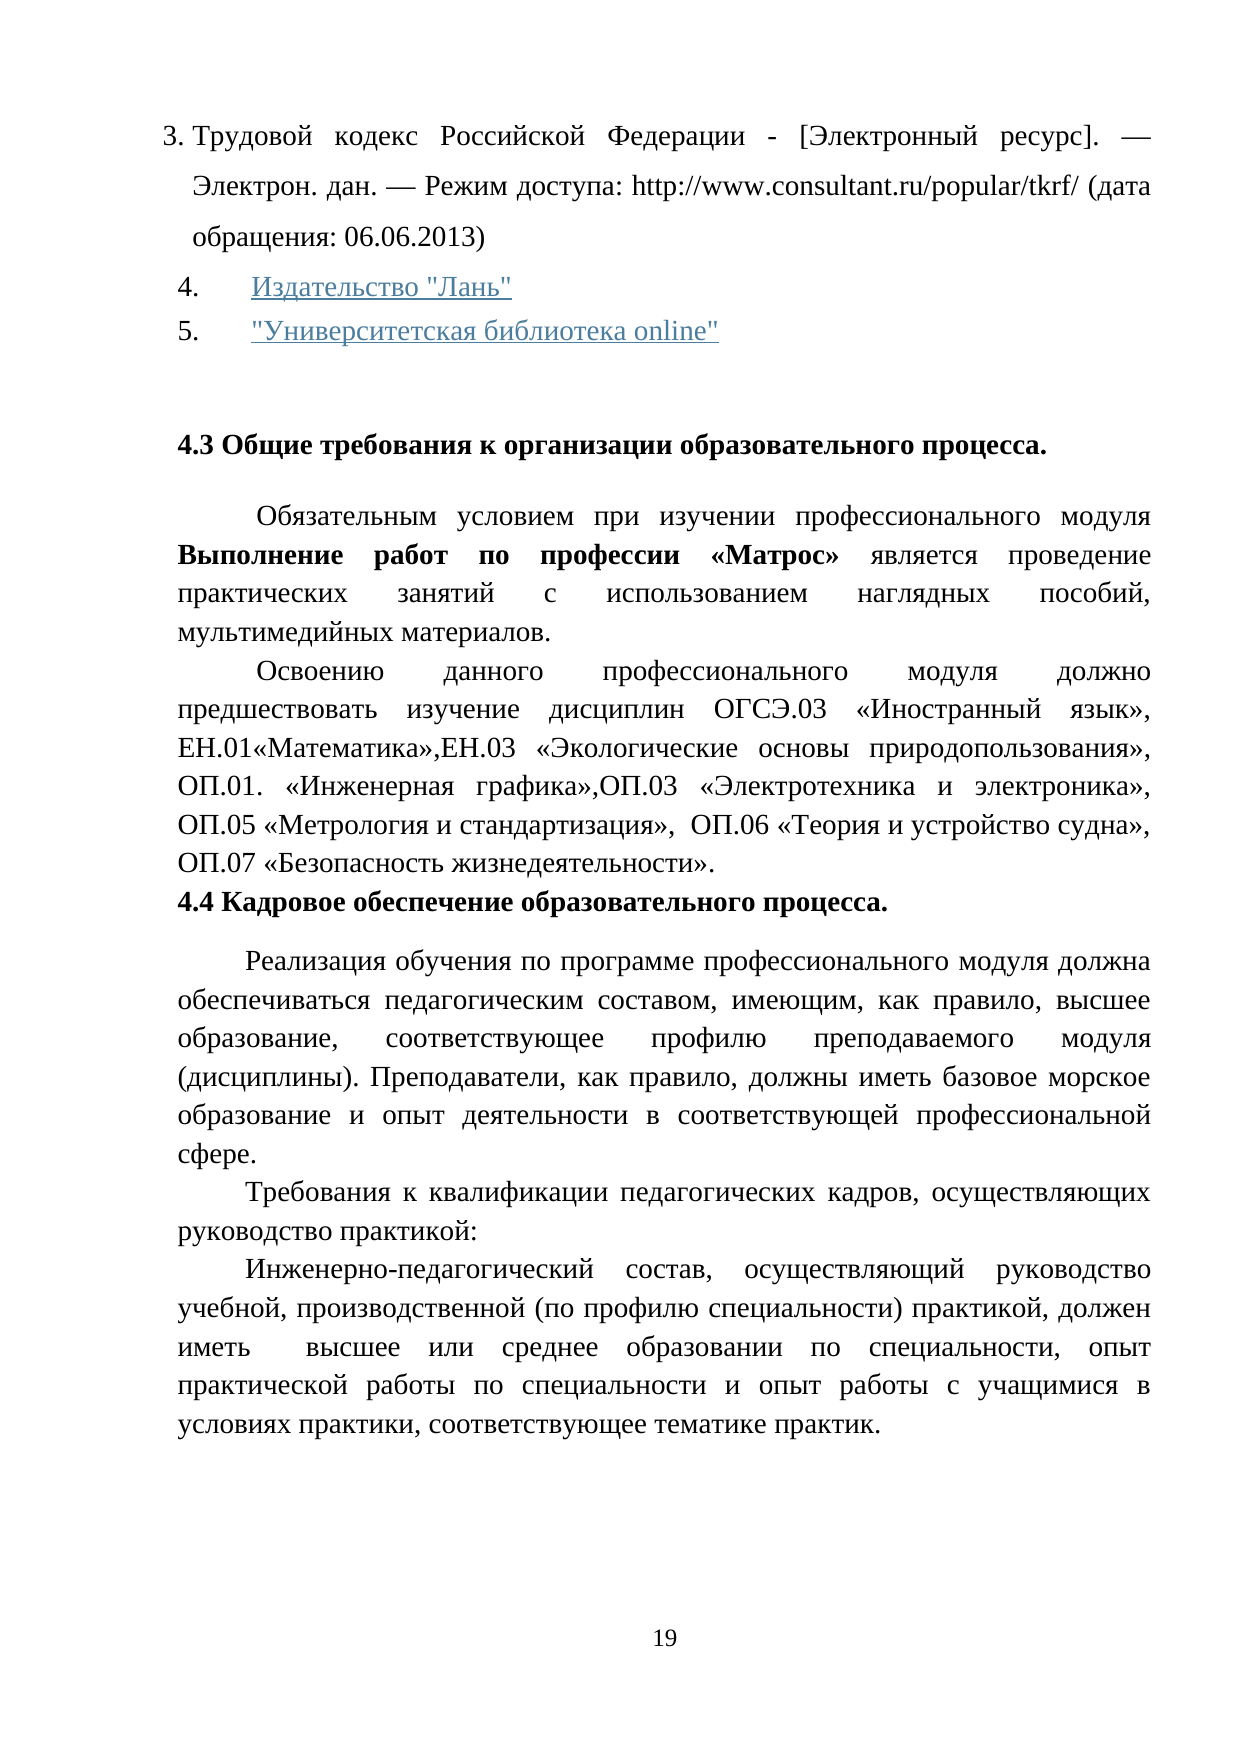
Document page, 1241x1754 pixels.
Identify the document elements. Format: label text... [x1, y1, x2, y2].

text Обязательным условием при изучении профессионального модуля Выполнение работ по профессии «Матрос» является проведение практических занятий с использованием наглядных пособий, мультимедийных материалов. [177, 498, 1152, 648]
text Требования к квалификации педагогических кадров, осуществляющих руководство практикой: [177, 1174, 1152, 1247]
text Инженерно-педагогический состав, осуществляющий руководство учебной, производственной (по профилю специальности) практикой, должен иметь высшее или среднее образовании по специальности, опыт практической работы по специальности и опыт работы с учащимися в условиях практики, соответствующее тематике практик. [177, 1252, 1152, 1439]
list Трудовой кодекс Российской Федерации - [Электронный ресурс]. — Электрон. дан. — Режим доступа: http://www.consultant.ru/popular/tkrf/ (дата обращения: 06.06.2013) [162, 118, 1152, 252]
list "Университетская библиотека online" [177, 313, 1152, 346]
list Издательство "Лань" [177, 269, 1152, 303]
text Освоению данного профессионального модуля должно предшествовать изучение дисциплин ОГСЭ.03 «Иностранный язык», ЕН.01«Математика»,ЕН.03 «Экологические основы природопользования», ОП.01. «Инженерная графика»,ОП.03 «Электротехника и электроника», ОП.05 «Метрология и стандартизация», ОП.06 «Теория и устройство судна», ОП.07 «Безопасность жизнедеятельности». [177, 653, 1152, 879]
text 4.4 Кадровое обеспечение образовательного процесса. [177, 884, 1152, 917]
text 4.3 Общие требования к организации образовательного процесса. [177, 427, 1152, 461]
text Реализация обучения по программе профессионального модуля должна обеспечиваться педагогическим составом, имеющим, как правило, высшее образование, соответствующее профилю преподаваемого модуля (дисциплины). Преподаватели, как правило, должны иметь базовое морское образование и опыт деятельности в соответствующей профессиональной сфере. [177, 943, 1152, 1169]
